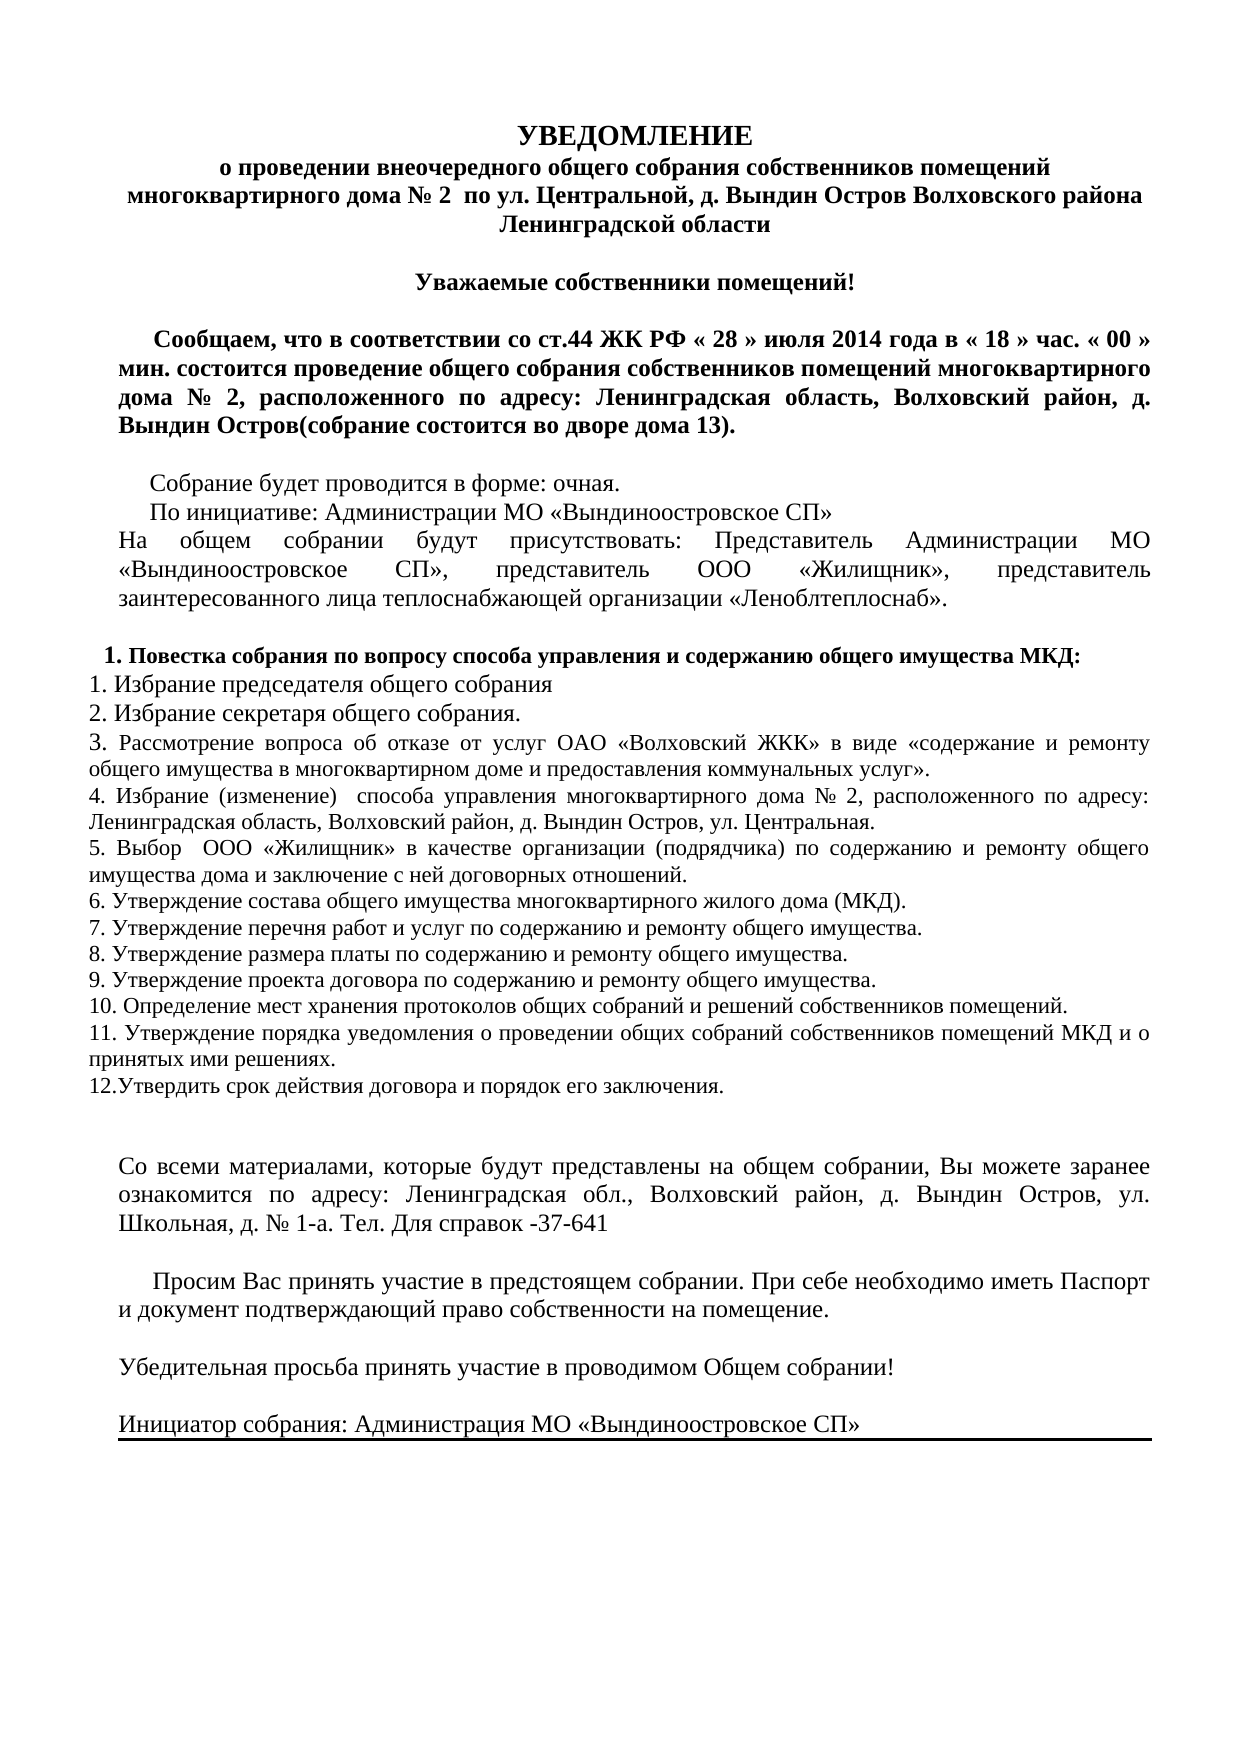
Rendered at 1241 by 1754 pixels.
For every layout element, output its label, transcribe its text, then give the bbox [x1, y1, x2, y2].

text Убедительная просьба принять участие в проводимом Общем собрании! [118, 1352, 1152, 1381]
text 3. Рассмотрение вопроса об отказе от услуг ОАО «Волховский ЖКК» в виде «содержание и ремонту общего имущества в многоквартирном доме и предоставления коммунальных услуг». [88, 727, 1152, 782]
text 11. Утверждение порядка уведомления о проведении общих собраний собственников помещений МКД и о принятых ими решениях. [88, 1019, 1152, 1072]
text 4. Избрание (изменение) способа управления многоквартирного дома № 2, расположенного по адресу: Ленинградская область, Волховский район, д. Вындин Остров, ул. Центральная. [88, 782, 1152, 834]
text 6. Утверждение состава общего имущества многоквартирного жилого дома (МКД). [88, 887, 1152, 913]
text 12.Утвердить срок действия договора и порядок его заключения. [88, 1072, 1152, 1098]
text 2. Избрание секретаря общего собрания. [88, 698, 1152, 727]
text Инициатор собрания: Администрация МО «Вындиноостровское СП» [118, 1409, 1152, 1438]
text 1. Избрание председателя общего собрания [88, 669, 1152, 698]
text Просим Вас принять участие в предстоящем собрании. При себе необходимо иметь Паспорт и документ подтверждающий право собственности на помещение. [118, 1266, 1152, 1323]
text 7. Утверждение перечня работ и услуг по содержанию и ремонту общего имущества. [88, 913, 1152, 940]
text Со всеми материалами, которые будут представлены на общем собрании, Вы можете заранее ознакомится по адресу: Ленинградская обл., Волховский район, д. Вындин Остров, ул. Школьная, д. № 1-а. Тел. Для справок -37-641 [118, 1151, 1152, 1237]
text 9. Утверждение проекта договора по содержанию и ремонту общего имущества. [88, 966, 1152, 993]
text 8. Утверждение размера платы по содержанию и ремонту общего имущества. [88, 940, 1152, 966]
text Сообщаем, что в соответствии со ст.44 ЖК РФ « 28 » июля 2014 года в « 18 » час. « 00 » мин. состоится проведение общего собрания собственников помещений многоквартирного дома № 2, расположенного по адресу: Ленинградская область, Волховский район, д. Вындин Остров(собрание состоится во дворе дома 13). [118, 324, 1152, 439]
text 5. Выбор ООО «Жилищник» в качестве организации (подрядчика) по содержанию и ремонту общего имущества дома и заключение с ней договорных отношений. [88, 834, 1152, 887]
text На общем собрании будут присутствовать: Представитель Администрации МО «Вындиноостровское СП», представитель ООО «Жилищник», представитель заинтересованного лица теплоснабжающей организации «Леноблтеплоснаб». [118, 525, 1152, 612]
text Собрание будет проводится в форме: очная. [118, 468, 1152, 497]
text По инициативе: Администрации МО «Вындиноостровское СП» [118, 497, 1152, 525]
text о проведении внеочередного общего собрания собственников помещений многоквартирного дома № 2 по ул. Центральной, д. Вындин Остров Волховского района Ленинградской области [118, 152, 1152, 238]
text 1. Повестка собрания по вопросу способа управления и содержанию общего имущества МКД: [103, 640, 1152, 669]
text Уважаемые собственники помещений! [118, 267, 1152, 295]
text 10. Определение мест хранения протоколов общих собраний и решений собственников помещений. [88, 993, 1152, 1019]
text УВЕДОМЛЕНИЕ [118, 118, 1152, 152]
